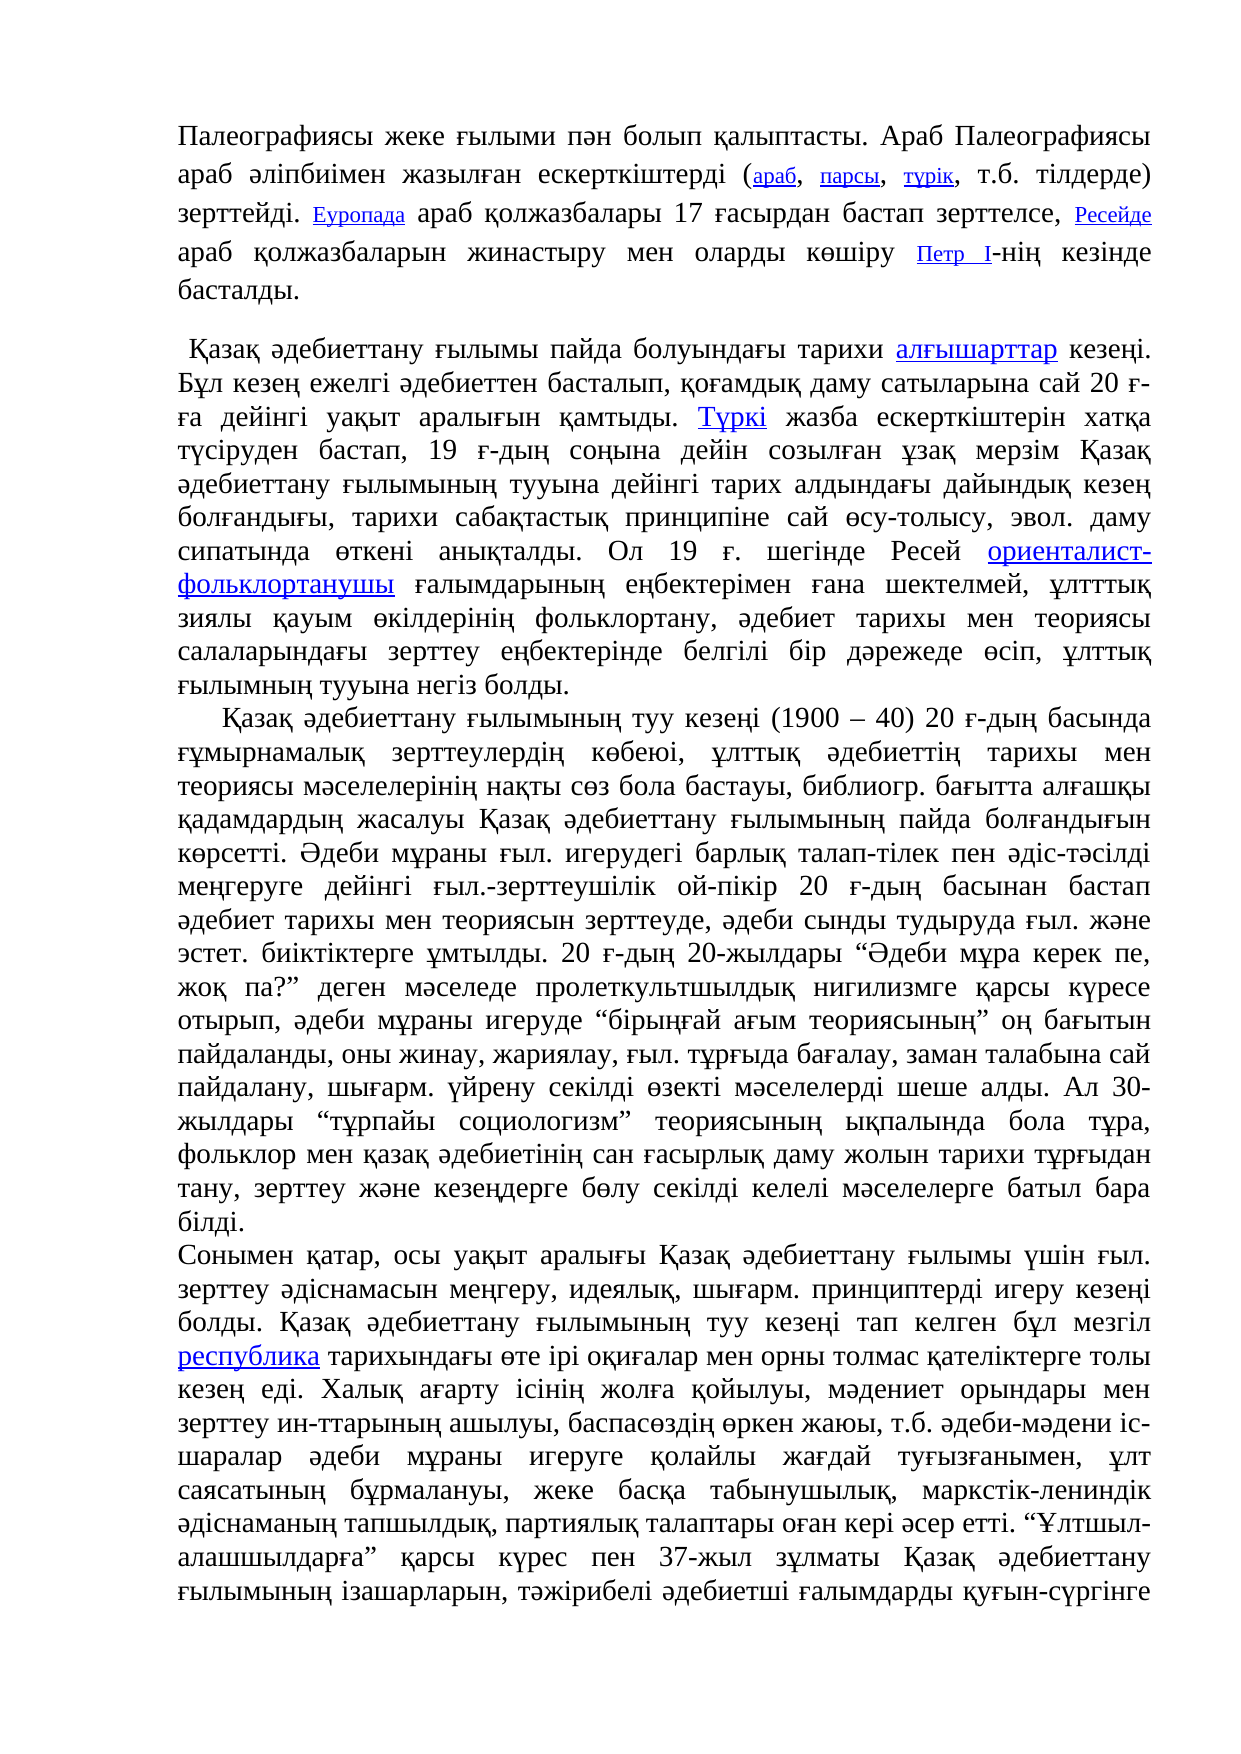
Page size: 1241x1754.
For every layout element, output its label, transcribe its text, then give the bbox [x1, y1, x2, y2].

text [177, 1237, 1152, 1606]
text  Қазақ әдебиеттану ғылымының туу кезеңі (1900 – 40) 20 ғ-дың басында ғұмырнамалық зерттеулердің көбеюі, ұлттық әдебиеттің тарихы мен теориясы мәселелерінің нақты сөз бола бастауы, библиогр. бағытта алғашқы қадамдардың жасалуы Қазақ әдебиеттану ғылымының пайда болғандығын көрсетті. Әдеби мұраны ғыл. игерудегі барлық талап-тілек пен әдіс-тәсілді меңгеруге дейінгі ғыл.-зерттеушілік ой-пікір 20 ғ-дың басынан бастап әдебиет тарихы мен теориясын зерттеуде, әдеби сынды тудыруда ғыл. және эстет. биіктіктерге ұмтылды. 20 ғ-дың 20-жылдары “Әдеби мұра керек пе, жоқ па?” деген мәселеде пролеткультшылдық нигилизмге қарсы күресе отырып, әдеби мұраны игеруде “бірыңғай ағым теориясының” оң бағытын пайдаланды, оны жинау, жариялау, ғыл. тұрғыда бағалау, заман талабына сай пайдалану, шығарм. үйрену секілді өзекті мәселелерді шеше алды. Ал 30-жылдары “тұрпайы социологизм” теориясының ықпалында бола тұра, фольклор мен қазақ әдебиетінің сан ғасырлық даму жолын тарихи тұрғыдан тану, зерттеу және кезеңдерге бөлу секілді келелі мәселелерге батыл бара білді. [177, 701, 1152, 1237]
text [177, 118, 1152, 306]
text Қазақ әдебиеттану ғылымы пайда болуындағы тарихи алғышарттар кезеңі. Бұл кезең ежелгі әдебиеттен басталып, қоғамдық даму сатыларына сай 20 ғ-ға дейінгі уақыт аралығын қамтыды. Түркі жазба ескерткіштерін хатқа түсіруден бастап, 19 ғ-дың соңына дейін созылған ұзақ мерзім Қазақ әдебиеттану ғылымының тууына дейінгі тарих алдындағы дайындық кезең болғандығы, тарихи сабақтастық принципіне сай өсу-толысу, эвол. даму сипатында өткені анықталды. Ол 19 ғ. шегінде Ресей ориенталист-фольклортанушы ғалымдарының еңбектерімен ғана шектелмей, ұлтттық зиялы қауым өкілдерінің фольклортану, әдебиет тарихы мен теориясы салаларындағы зерттеу еңбектерінде белгілі бір дәрежеде өсіп, ұлттық ғылымның тууына негіз болды. [177, 332, 1152, 701]
